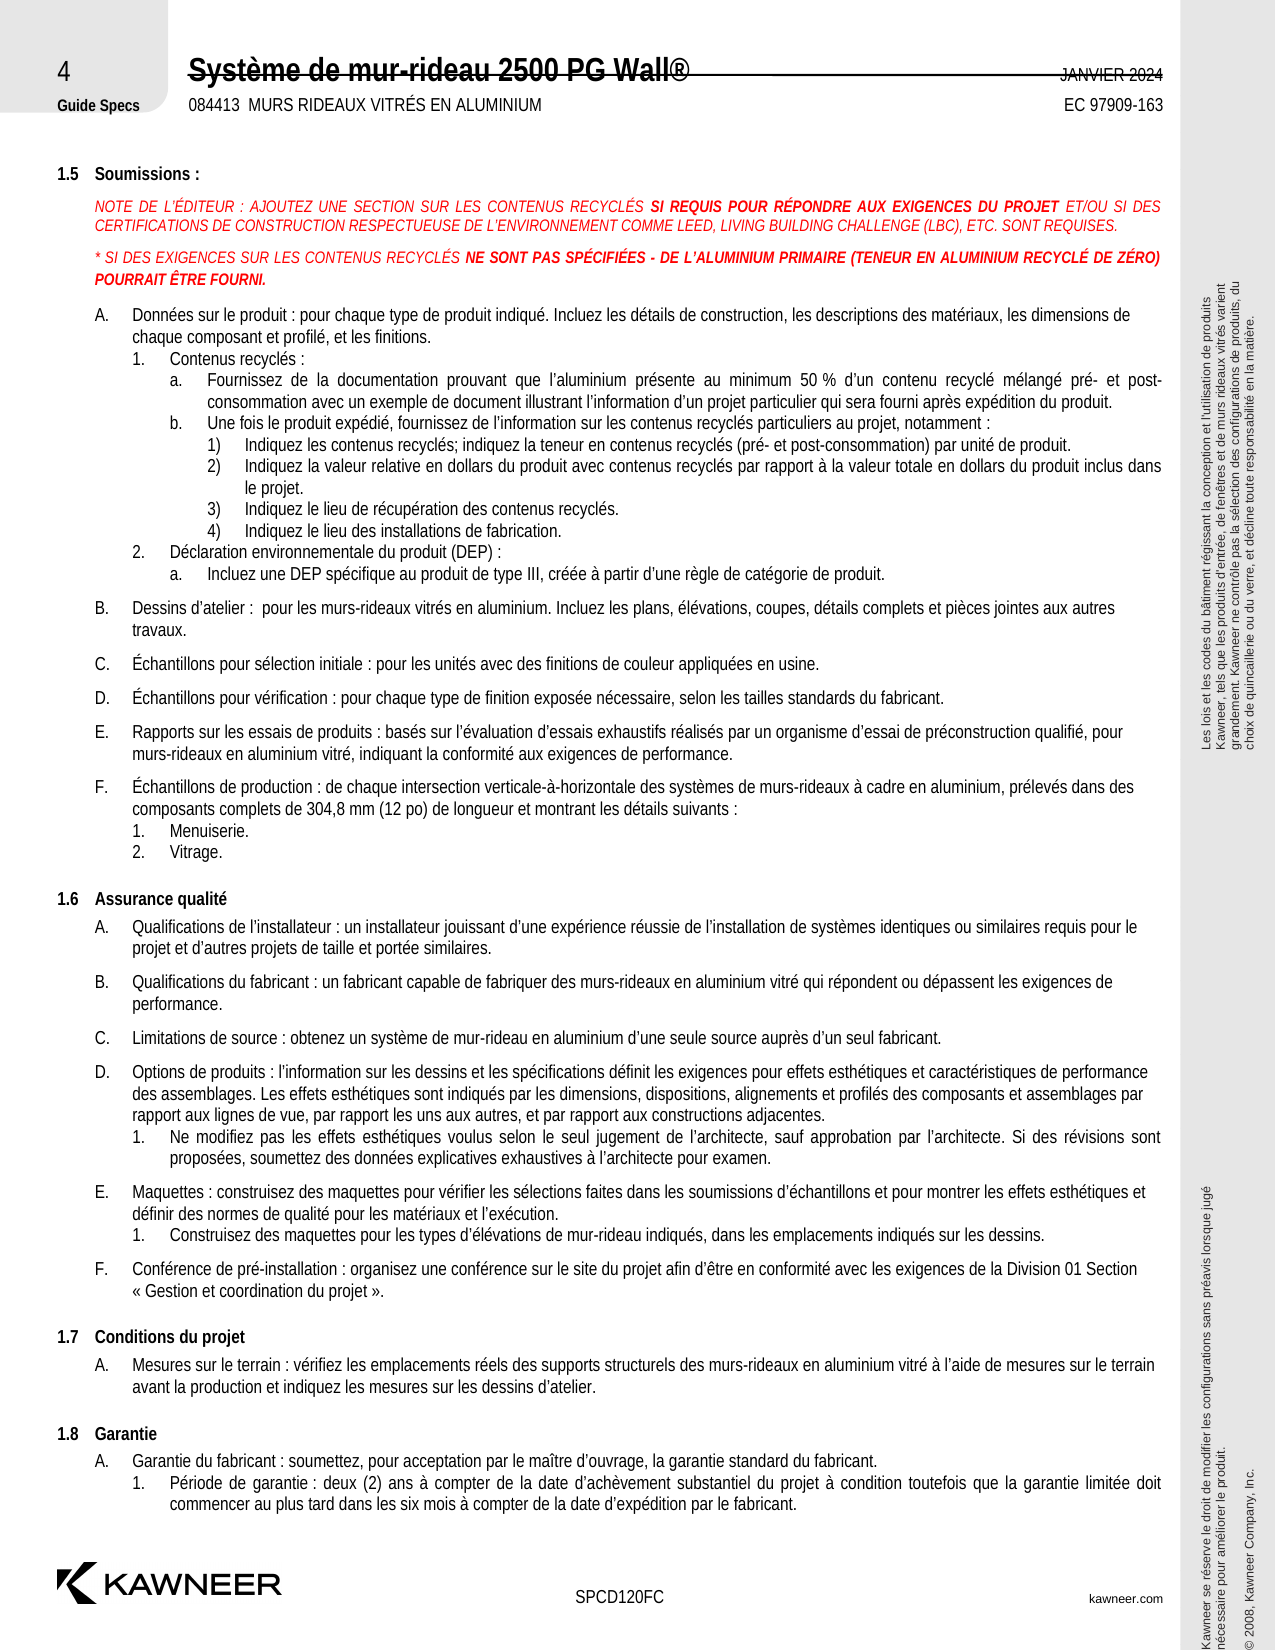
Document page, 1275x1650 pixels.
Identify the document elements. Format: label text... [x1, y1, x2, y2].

text Rapports sur les essais de produits : basés sur l’évaluation d’essais exhaustifs réalisés par un organisme d’essai de préconstruction qualifié, pour murs-rideaux en aluminium vitré, indiquant la conformité aux exigences de performance. [94, 721, 1162, 764]
text Données sur le produit : pour chaque type de produit indiqué. Incluez les détails de construction, les descriptions des matériaux, les dimensions de chaque composant et profilé, et les finitions. [94, 304, 1162, 347]
list Indiquez la valeur relative en dollars du produit avec contenus recyclés par rapport à la valeur totale en dollars du produit inclus dans le projet. [207, 455, 1162, 498]
text Options de produits : l’information sur les dessins et les spécifications définit les exigences pour effets esthétiques et caractéristiques de performance des assemblages. Les effets esthétiques sont indiqués par les dimensions, dispositions, alignements et profilés des composants et assemblages par rapport aux lignes de vue, par rapport les uns aux autres, et par rapport aux constructions adjacentes. [94, 1061, 1162, 1126]
list Indiquez le lieu de récupération des contenus recyclés. [207, 498, 1162, 520]
text Garantie [57, 1422, 1162, 1444]
text Conditions du projet [57, 1326, 1162, 1348]
text Échantillons pour sélection initiale : pour les unités avec des finitions de couleur appliquées en usine. [94, 653, 1162, 674]
list Indiquez le lieu des installations de fabrication. [207, 520, 1162, 541]
list Vitrage. [132, 841, 1162, 863]
text Soumissions : [57, 163, 1162, 184]
list Fournissez de la documentation prouvant que l’aluminium présente au minimum 50 % d’un contenu recyclé mélangé pré- et post-consommation avec un exemple de document illustrant l’information d’un projet particulier qui sera fourni après expédition du produit. [169, 369, 1162, 412]
list Construisez des maquettes pour les types d’élévations de mur-rideau indiqués, dans les emplacements indiqués sur les dessins. [132, 1224, 1162, 1246]
list Une fois le produit expédié, fournissez de l’information sur les contenus recyclés particuliers au projet, notamment : [169, 412, 1162, 434]
list Ne modifiez pas les effets esthétiques voulus selon le seul jugement de l’architecte, sauf approbation par l’architecte. Si des révisions sont proposées, soumettez des données explicatives exhaustives à l’architecte pour examen. [132, 1126, 1162, 1169]
picture [57, 1562, 282, 1604]
text Garantie du fabricant : soumettez, pour acceptation par le maître d’ouvrage, la garantie standard du fabricant. [94, 1450, 1162, 1472]
text Échantillons pour vérification : pour chaque type de finition exposée nécessaire, selon les tailles standards du fabricant. [94, 687, 1162, 708]
list Menuiserie. [132, 819, 1162, 841]
list * SI DES EXIGENCES SUR LES CONTENUS RECYCLÉS NE SONT PAS SPÉCIFIÉES - DE L’ALUMINIUM PRIMAIRE (TENEUR EN ALUMINIUM RECYCLÉ DE ZÉRO) POURRAIT ÊTRE FOURNI. [94, 248, 1162, 289]
text Mesures sur le terrain : vérifiez les emplacements réels des supports structurels des murs-rideaux en aluminium vitré à l’aide de mesures sur le terrain avant la production et indiquez les mesures sur les dessins d’atelier. [94, 1354, 1162, 1397]
text Échantillons de production : de chaque intersection verticale-à-horizontale des systèmes de murs-rideaux à cadre en aluminium, prélevés dans des composants complets de 304,8 mm (12 po) de longueur et montrant les détails suivants : [94, 776, 1162, 819]
list Contenus recyclés : [132, 347, 1162, 369]
list Déclaration environnementale du produit (DEP) : [132, 541, 1162, 563]
text Qualifications du fabricant : un fabricant capable de fabriquer des murs-rideaux en aluminium vitré qui répondent ou dépassent les exigences de performance. [94, 971, 1162, 1014]
text Conférence de pré-installation : organisez une conférence sur le site du projet afin d’être en conformité avec les exigences de la Division 01 Section « Gestion et coordination du projet ». [94, 1258, 1162, 1301]
text Assurance qualité [57, 888, 1162, 909]
text Dessins d’atelier : pour les murs-rideaux vitrés en aluminium. Incluez les plans, élévations, coupes, détails complets et pièces jointes aux autres travaux. [94, 597, 1162, 640]
text Limitations de source : obtenez un système de mur-rideau en aluminium d’une seule source auprès d’un seul fabricant. [94, 1027, 1162, 1048]
text Maquettes : construisez des maquettes pour vérifier les sélections faites dans les soumissions d’échantillons et pour montrer les effets esthétiques et définir des normes de qualité pour les matériaux et l’exécution. [94, 1181, 1162, 1224]
list Période de garantie : deux (2) ans à compter de la date d’achèvement substantiel du projet à condition toutefois que la garantie limitée doit commencer au plus tard dans les six mois à compter de la date d’expédition par le fabricant. [132, 1472, 1162, 1515]
list Indiquez les contenus recyclés; indiquez la teneur en contenus recyclés (pré- et post-consommation) par unité de produit. [207, 434, 1162, 455]
text Qualifications de l’installateur : un installateur jouissant d’une expérience réussie de l’installation de systèmes identiques ou similaires requis pour le projet et d’autres projets de taille et portée similaires. [94, 916, 1162, 959]
list NOTE DE L’ÉDITEUR : AJOUTEZ UNE SECTION SUR LES CONTENUS RECYCLÉS SI REQUIS POUR RÉPONDRE AUX EXIGENCES DU PROJET ET/OU SI DES CERTIFICATIONS DE CONSTRUCTION RESPECTUEUSE DE L’ENVIRONNEMENT COMME LEED, LIVING BUILDING CHALLENGE (LBC), ETC. SONT REQUISES. [94, 197, 1162, 235]
list Incluez une DEP spécifique au produit de type III, créée à partir d’une règle de catégorie de produit. [169, 563, 1162, 584]
